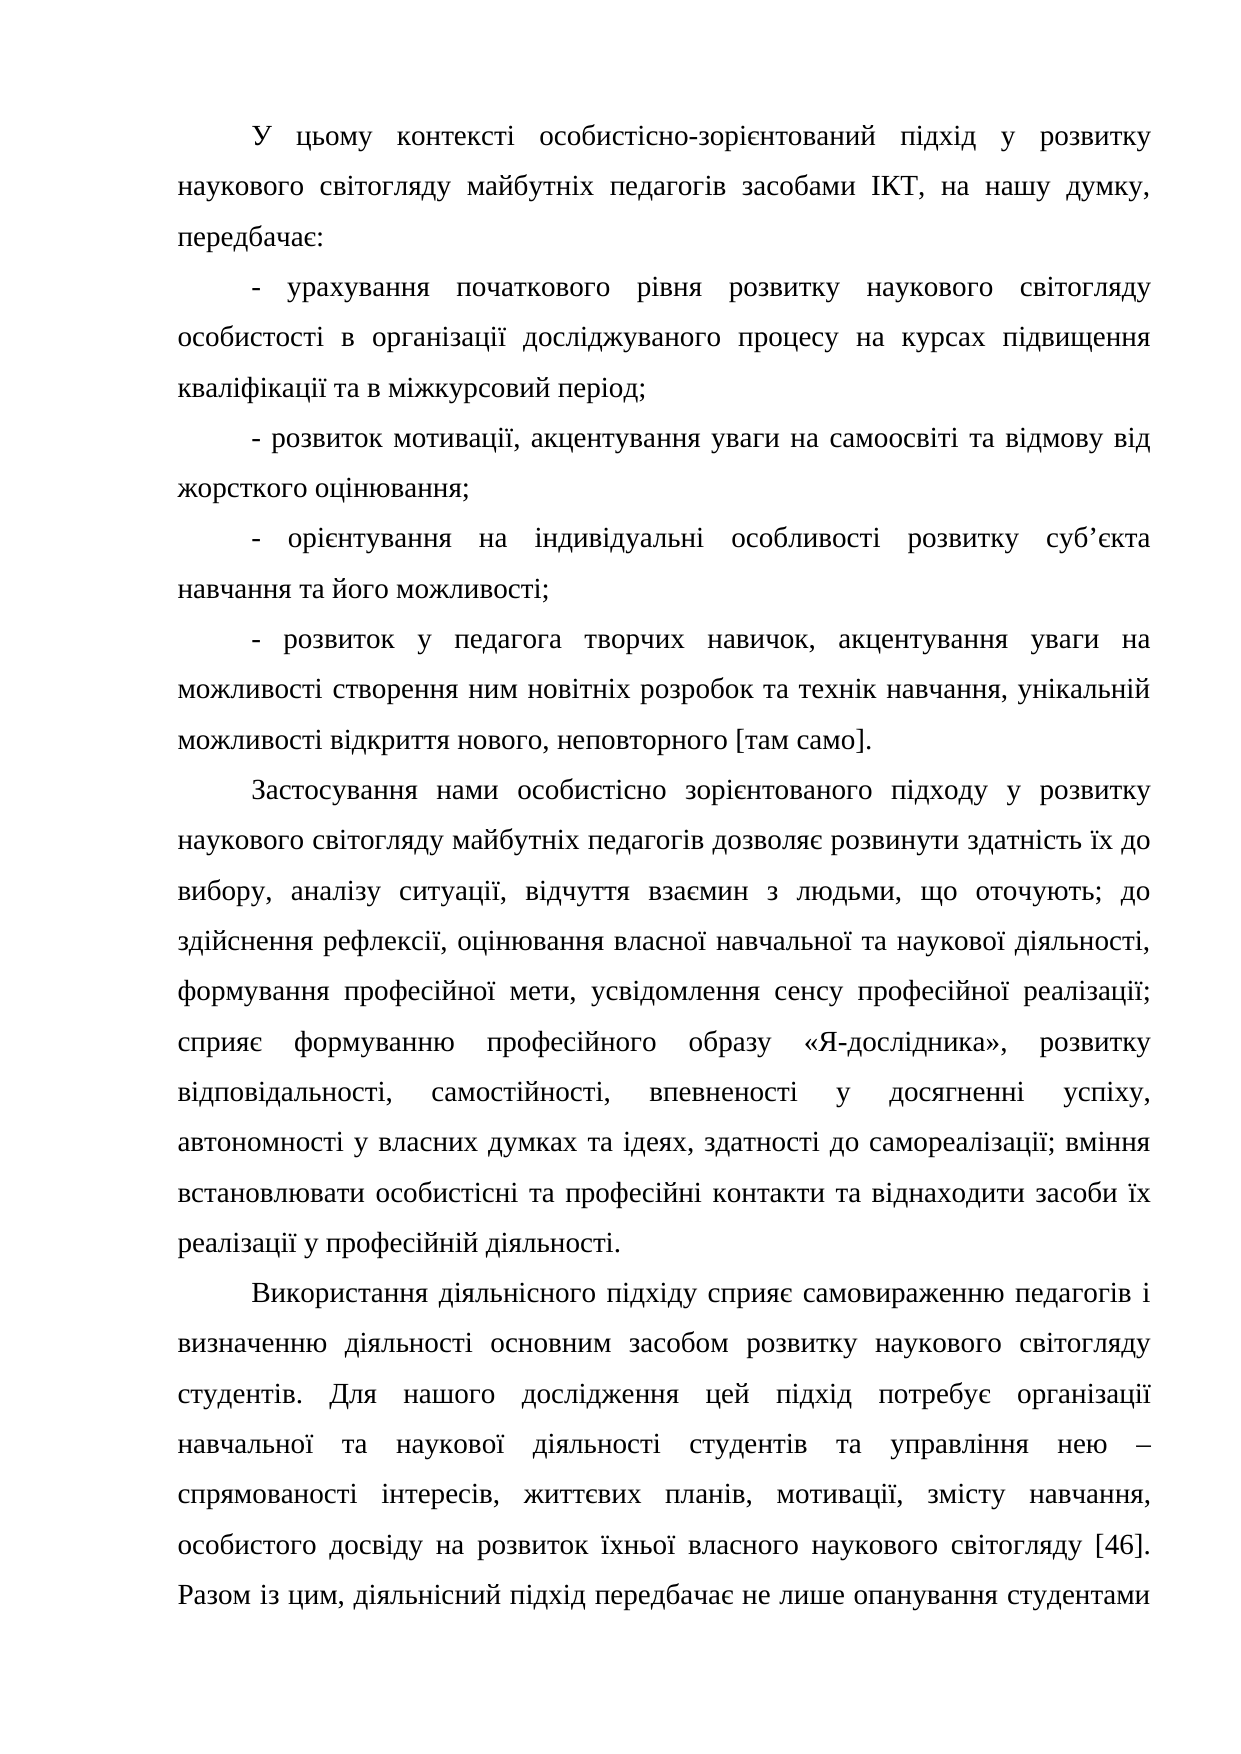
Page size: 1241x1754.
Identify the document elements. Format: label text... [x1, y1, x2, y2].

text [177, 1275, 1152, 1611]
text - розвиток мотивації, акцентування уваги на самоосвіті та відмову від жорсткого оцінювання; [177, 420, 1152, 504]
text - урахування початкового рівня розвитку наукового світогляду особистості в організації досліджуваного процесу на курсах підвищення кваліфікації та в міжкурсовий період; [177, 269, 1152, 403]
text - орієнтування на індивідуальні особливості розвитку суб’єкта навчання та його можливості; [177, 521, 1152, 604]
text У цьому контексті особистісно-зорієнтований підхід у розвитку наукового світогляду майбутніх педагогів засобами ІКТ, на нашу думку, передбачає: [177, 118, 1152, 252]
text Застосування нами особистісно зорієнтованого підходу у розвитку наукового світогляду майбутніх педагогів дозволяє розвинути здатність їх до вибору, аналізу ситуації, відчуття взаємин з людьми, що оточують; до здійснення рефлексії, оцінювання власної навчальної та наукової діяльності, формування професійної мети, усвідомлення сенсу професійної реалізації; сприяє формуванню професійного образу «Я-дослідника», розвитку відповідальності, самостійності, впевненості у досягненні успіху, автономності у власних думках та ідеях, здатності до самореалізації; вміння встановлювати особистісні та професійні контакти та віднаходити засоби їх реалізації у професійній діяльності. [177, 772, 1152, 1258]
text - розвиток у педагога творчих навичок, акцентування уваги на можливості створення ним новітніх розробок та технік навчання, унікальній можливості відкриття нового, неповторного [там само]. [177, 621, 1152, 755]
